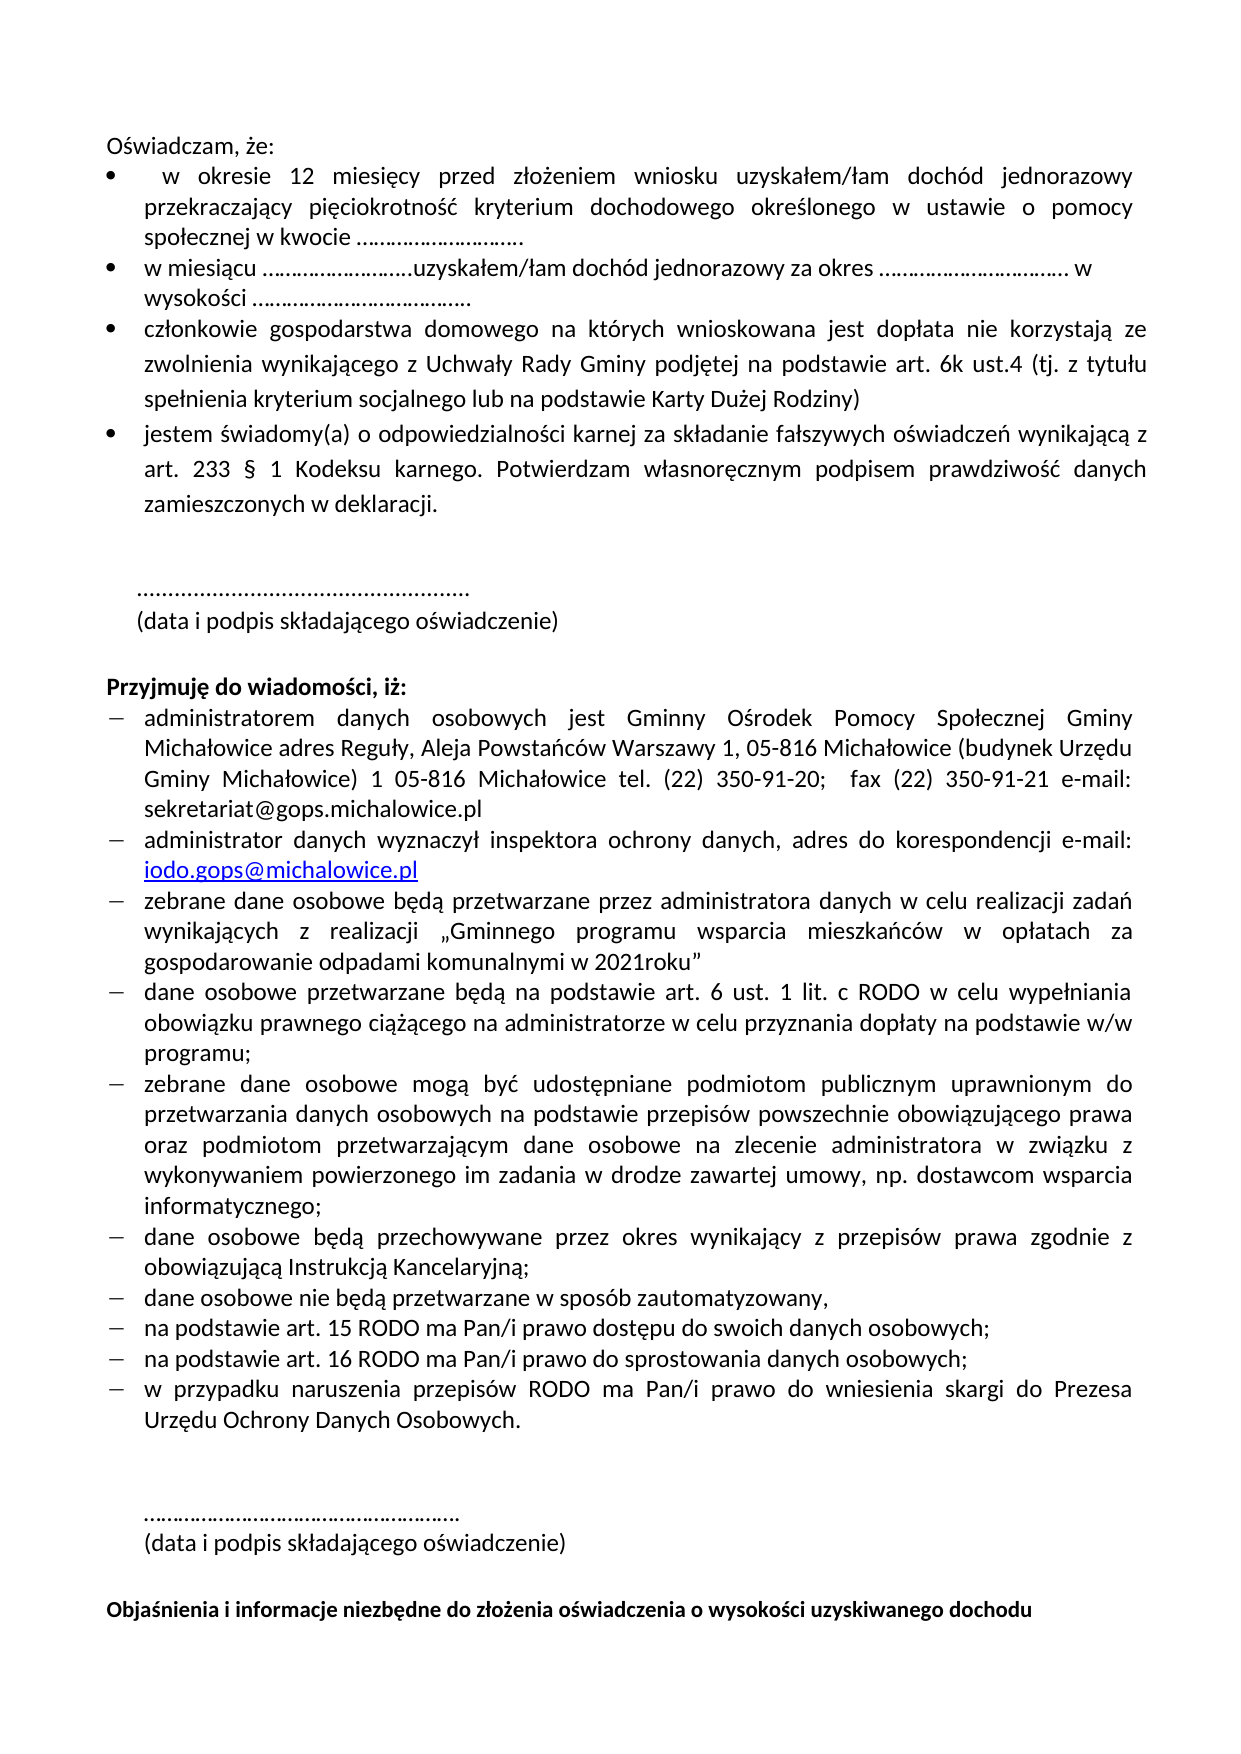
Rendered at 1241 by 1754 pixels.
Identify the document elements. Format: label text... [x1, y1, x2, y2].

text Oświadczam, że: [106, 130, 1134, 160]
list w okresie 12 miesięcy przed złożeniem wniosku uzyskałem/łam dochód jednorazowy przekraczający pięciokrotność kryterium dochodowego określonego w ustawie o pomocy społecznej w kwocie ……………………….. [106, 160, 1134, 252]
list na podstawie art. 15 RODO ma Pan/i prawo dostępu do swoich danych osobowych; [106, 1312, 1134, 1343]
text ..................................................... [136, 572, 1134, 603]
list jestem świadomy(a) o odpowiedzialności karnej za składanie fałszywych oświadczeń wynikającą z art. 233 § 1 Kodeksu karnego. Potwierdzam własnoręcznym podpisem prawdziwość danych zamieszczonych w deklaracji. [106, 418, 1148, 518]
list na podstawie art. 16 RODO ma Pan/i prawo do sprostowania danych osobowych; [106, 1343, 1134, 1373]
list zebrane dane osobowe mogą być udostępniane podmiotom publicznym uprawnionym do przetwarzania danych osobowych na podstawie przepisów powszechnie obowiązującego prawa oraz podmiotom przetwarzającym dane osobowe na zlecenie administratora w związku z wykonywaniem powierzonego im zadania w drodze zawartej umowy, np. dostawcom wsparcia informatycznego; [106, 1068, 1134, 1221]
list w przypadku naruszenia przepisów RODO ma Pan/i prawo do wniesienia skargi do Prezesa Urzędu Ochrony Danych Osobowych. [106, 1373, 1134, 1434]
list zebrane dane osobowe będą przetwarzane przez administratora danych w celu realizacji zadań wynikających z realizacji „Gminnego programu wsparcia mieszkańców w opłatach za gospodarowanie odpadami komunalnymi w 2021roku” [106, 885, 1134, 976]
list członkowie gospodarstwa domowego na których wnioskowana jest dopłata nie korzystają ze zwolnienia wynikającego z Uchwały Rady Gminy podjętej na podstawie art. 6k ust.4 (tj. z tytułu spełnienia kryterium socjalnego lub na podstawie Karty Dużej Rodziny) [106, 313, 1148, 413]
list w miesiącu ……………………..uzyskałem/łam dochód jednorazowy za okres …………………………… w wysokości ……………………………….. [106, 252, 1134, 313]
list administratorem danych osobowych jest Gminny Ośrodek Pomocy Społecznej Gminy Michałowice adres Reguły, Aleja Powstańców Warszawy 1, 05-816 Michałowice (budynek Urzędu Gminy Michałowice) 1 05-816 Michałowice tel. (22) 350-91-20; fax (22) 350-91-21 e-mail: sekretariat@gops.michalowice.pl [106, 702, 1134, 824]
text Przyjmuję do wiadomości, iż: [106, 671, 1134, 702]
list dane osobowe przetwarzane będą na podstawie art. 6 ust. 1 lit. c RODO w celu wypełniania obowiązku prawnego ciążącego na administratorze w celu przyznania dopłaty na podstawie w/w programu; [106, 976, 1134, 1068]
list dane osobowe będą przechowywane przez okres wynikający z przepisów prawa zgodnie z obowiązującą Instrukcją Kancelaryjną; [106, 1221, 1134, 1282]
list (data i podpis składającego oświadczenie) [143, 1527, 1134, 1558]
list administrator danych wyznaczył inspektora ochrony danych, adres do korespondencji e-mail: iodo.gops@michalowice.pl [106, 824, 1134, 885]
text Objaśnienia i informacje niezbędne do złożenia oświadczenia o wysokości uzyskiwanego dochodu [106, 1595, 1134, 1623]
list dane osobowe nie będą przetwarzane w sposób zautomatyzowany, [106, 1282, 1134, 1312]
text (data i podpis składającego oświadczenie) [136, 605, 1134, 636]
list ………………………………………………. [143, 1497, 1134, 1527]
